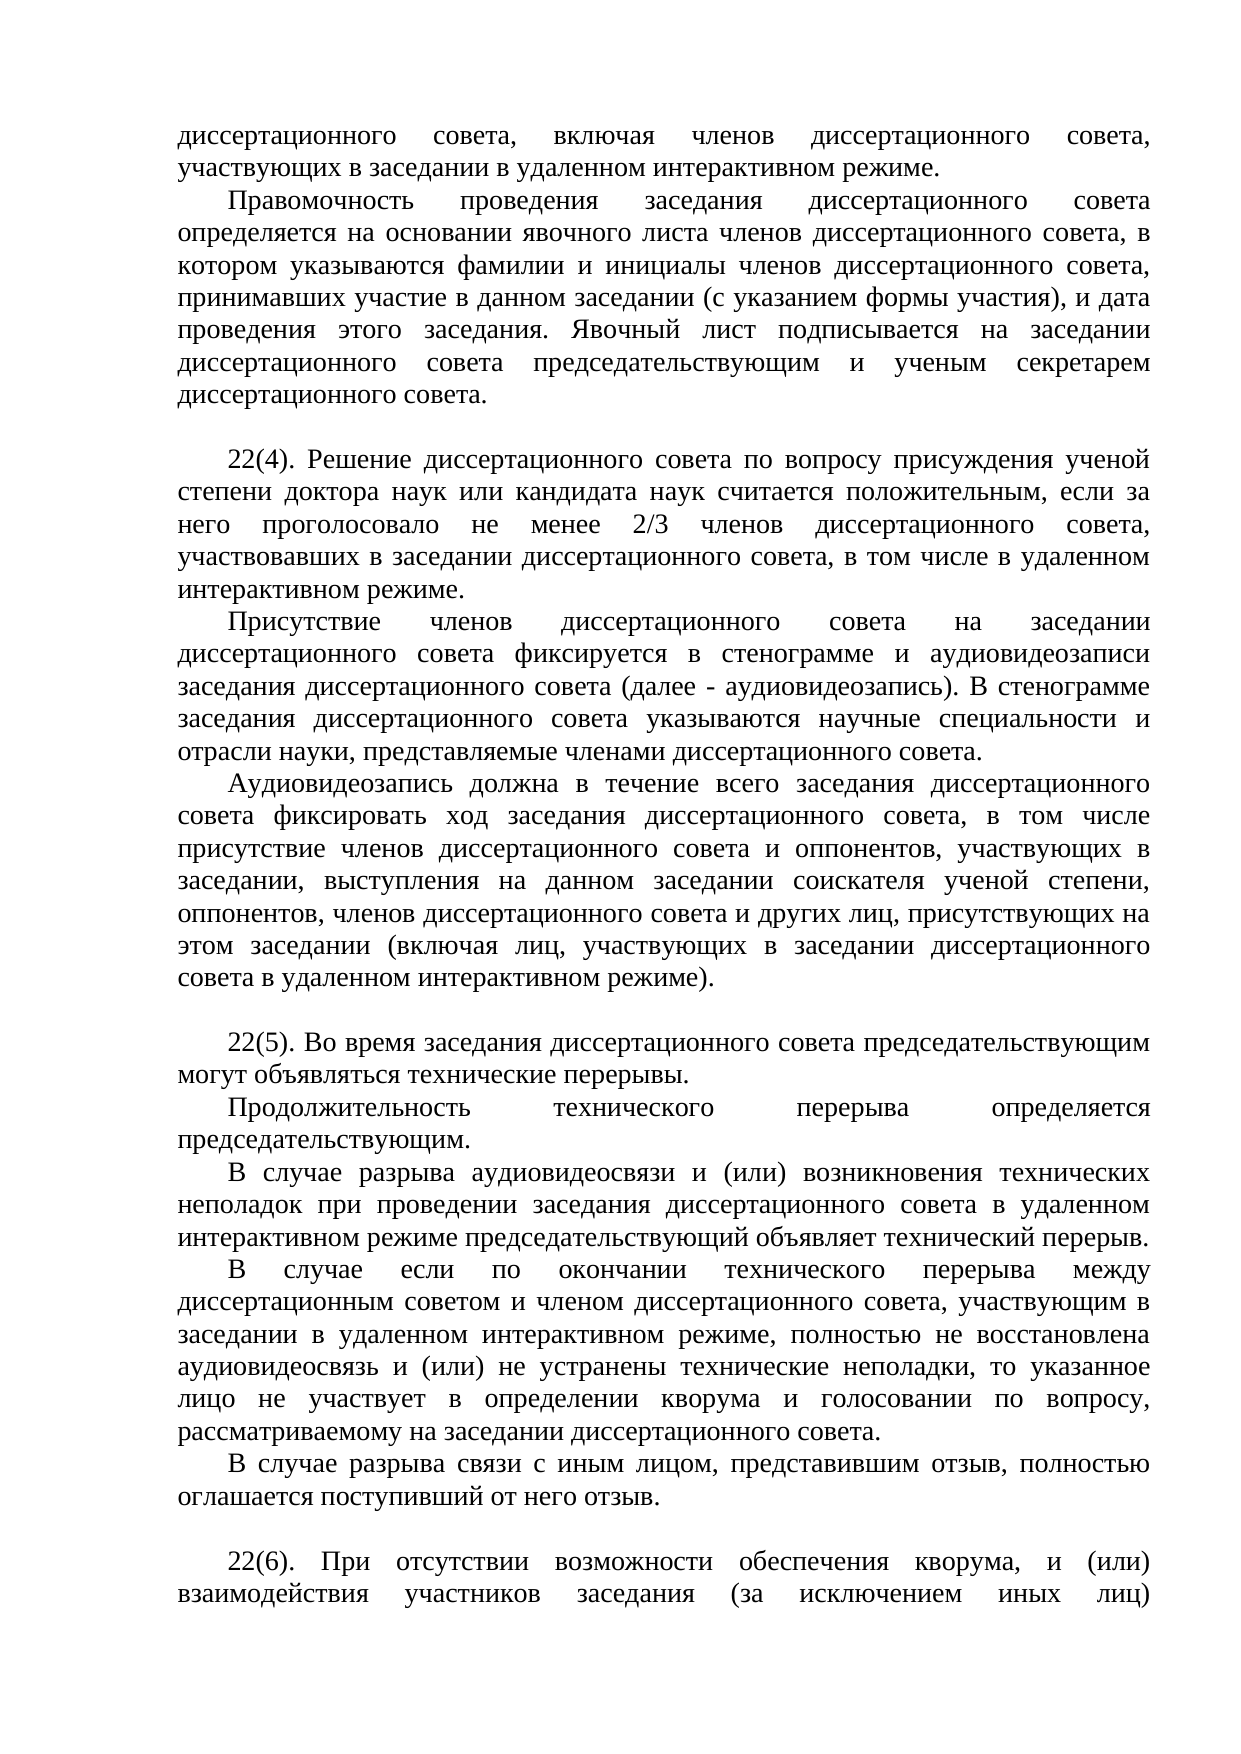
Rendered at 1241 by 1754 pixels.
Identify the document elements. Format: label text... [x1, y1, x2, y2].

text 22(4). Решение диссертационного совета по вопросу присуждения ученой степени доктора наук или кандидата наук считается положительным, если за него проголосовало не менее 2/3 членов диссертационного совета, участвовавших в заседании диссертационного совета, в том числе в удаленном интерактивном режиме. [177, 442, 1152, 604]
text 22(5). Во время заседания диссертационного совета председательствующим могут объявляться технические перерывы. [177, 1025, 1152, 1090]
text В случае разрыва связи с иным лицом, представившим отзыв, полностью оглашается поступивший от него отзыв. [177, 1446, 1152, 1511]
text Присутствие членов диссертационного совета на заседании диссертационного совета фиксируется в стенограмме и аудиовидеозаписи заседания диссертационного совета (далее - аудиовидеозапись). В стенограмме заседания диссертационного совета указываются научные специальности и отрасли науки, представляемые членами диссертационного совета. [177, 604, 1152, 766]
text В случае разрыва аудиовидеосвязи и (или) возникновения технических неполадок при проведении заседания диссертационного совета в удаленном интерактивном режиме председательствующий объявляет технический перерыв. [177, 1155, 1152, 1252]
text В случае если по окончании технического перерыва между диссертационным советом и членом диссертационного совета, участвующим в заседании в удаленном интерактивном режиме, полностью не восстановлена аудиовидеосвязь и (или) не устранены технические неполадки, то указанное лицо не участвует в определении кворума и голосовании по вопросу, рассматриваемому на заседании диссертационного совета. [177, 1252, 1152, 1446]
text Аудиовидеозапись должна в течение всего заседания диссертационного совета фиксировать ход заседания диссертационного совета, в том числе присутствие членов диссертационного совета и оппонентов, участвующих в заседании, выступления на данном заседании соискателя ученой степени, оппонентов, членов диссертационного совета и других лиц, присутствующих на этом заседании (включая лиц, участвующих в заседании диссертационного совета в удаленном интерактивном режиме). [177, 766, 1152, 993]
text Продолжительность технического перерыва определяется председательствующим. [177, 1090, 1152, 1155]
text Правомочность проведения заседания диссертационного совета определяется на основании явочного листа членов диссертационного совета, в котором указываются фамилии и инициалы членов диссертационного совета, принимавших участие в данном заседании (с указанием формы участия), и дата проведения этого заседания. Явочный лист подписывается на заседании диссертационного совета председательствующим и ученым секретарем диссертационного совета. [177, 183, 1152, 410]
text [177, 118, 1152, 183]
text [177, 1543, 1152, 1608]
